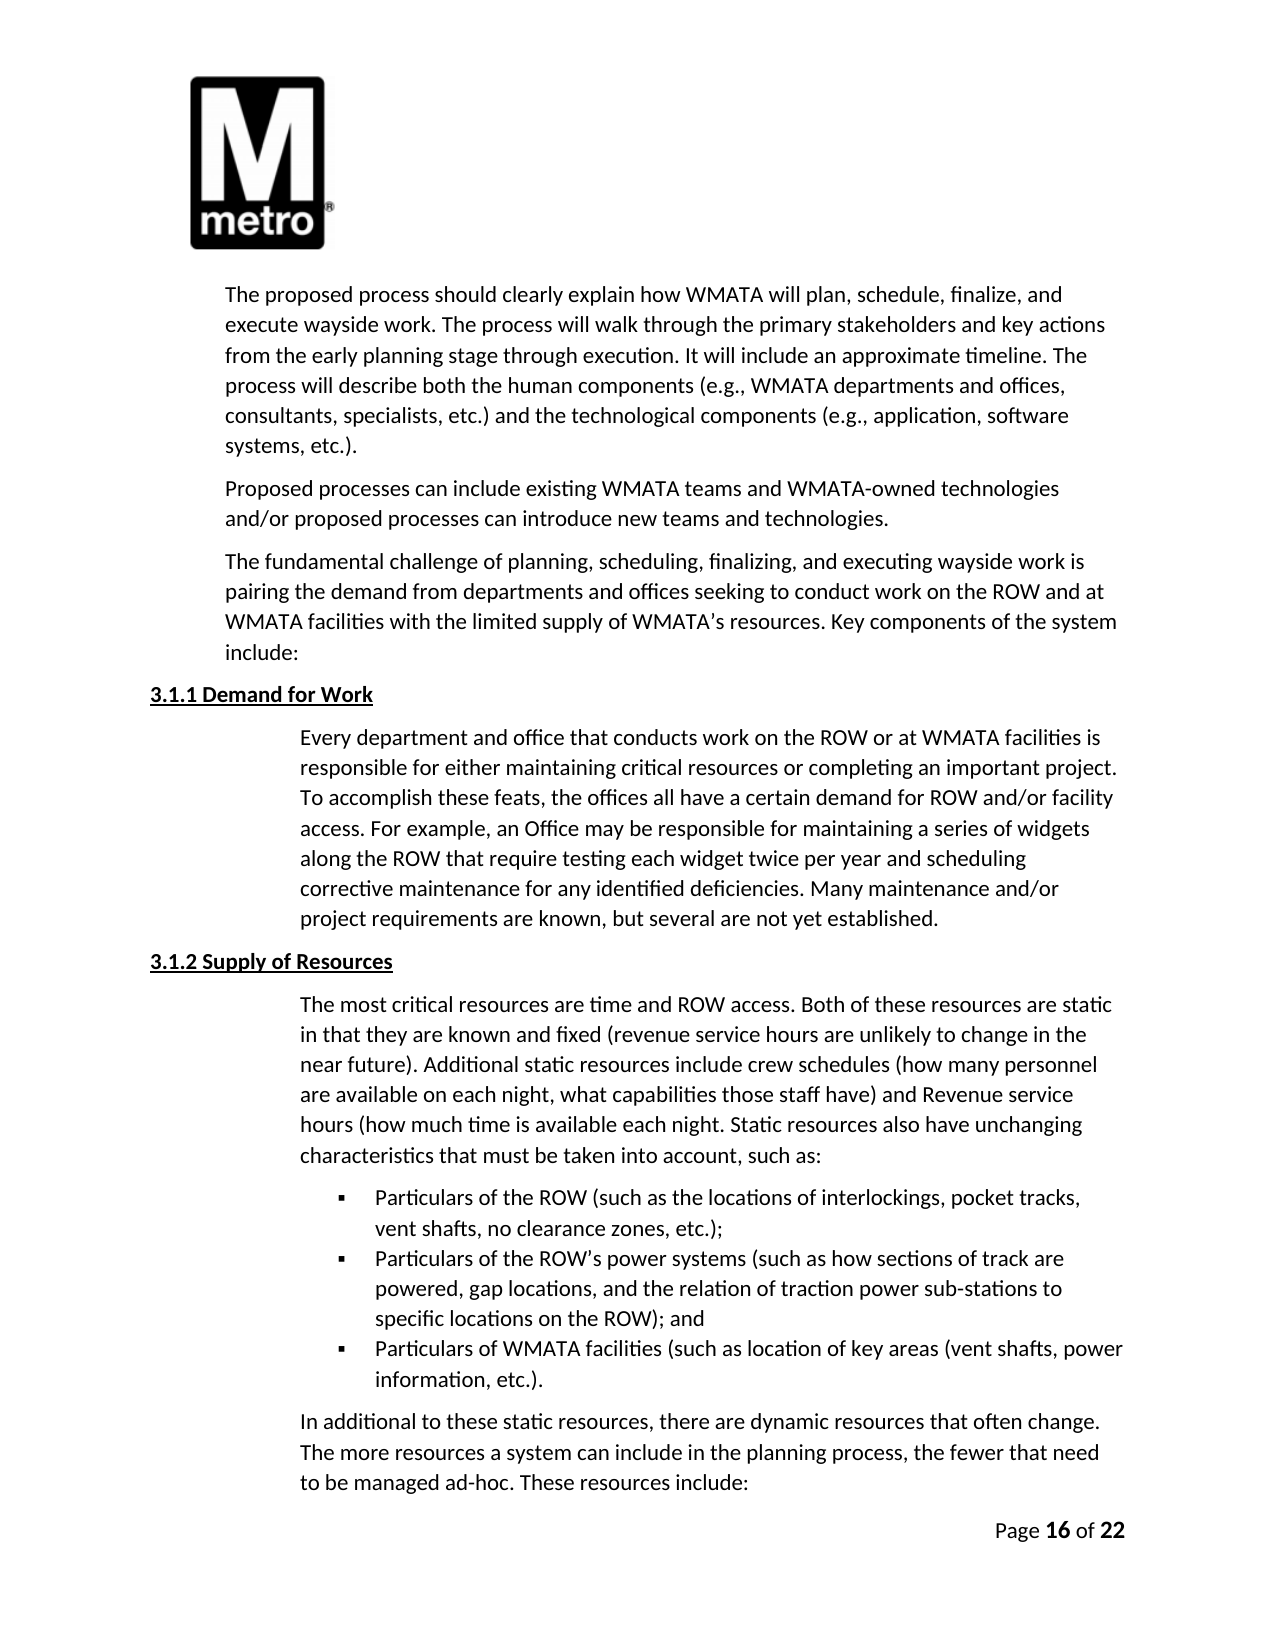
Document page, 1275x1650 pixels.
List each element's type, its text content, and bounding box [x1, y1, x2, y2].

subtitle 3.1.2 Supply of Resources [150, 947, 1125, 975]
subtitle 3.1.1 Demand for Work [150, 680, 1125, 708]
list Particulars of WMATA facilities (such as location of key areas (vent shafts, power information, etc.). [337, 1334, 1125, 1393]
picture [187, 75, 337, 253]
text The proposed process should clearly explain how WMATA will plan, schedule, finalize, and execute wayside work. The process will walk through the primary stakeholders and key actions from the early planning stage through execution. It will include an approximate timeline. The process will describe both the human components (e.g., WMATA departments and offices, consultants, specialists, etc.) and the technological components (e.g., application, software systems, etc.). [225, 280, 1125, 459]
text Proposed processes can include existing WMATA teams and WMATA-owned technologies and/or proposed processes can introduce new teams and technologies. [225, 474, 1125, 532]
text The fundamental challenge of planning, scheduling, finalizing, and executing wayside work is pairing the demand from departments and offices seeking to conduct work on the ROW and at WMATA facilities with the limited supply of WMATA’s resources. Key components of the system include: [225, 547, 1125, 666]
list Particulars of the ROW (such as the locations of interlockings, pocket tracks, vent shafts, no clearance zones, etc.); [337, 1183, 1125, 1242]
text In additional to these static resources, there are dynamic resources that often change. The more resources a system can include in the planning process, the fewer that need to be managed ad-hoc. These resources include: [300, 1407, 1125, 1496]
list Particulars of the ROW’s power systems (such as how sections of track are powered, gap locations, and the relation of traction power sub-stations to specific locations on the ROW); and [337, 1244, 1125, 1332]
text The most critical resources are time and ROW access. Both of these resources are static in that they are known and fixed (revenue service hours are unlikely to change in the near future). Additional static resources include crew schedules (how many personnel are available on each night, what capabilities those staff have) and Revenue service hours (how much time is available each night. Static resources also have unchanging characteristics that must be taken into account, such as: [300, 990, 1125, 1169]
text Every department and office that conducts work on the ROW or at WMATA facilities is responsible for either maintaining critical resources or completing an important project. To accomplish these feats, the offices all have a certain demand for ROW and/or facility access. For example, an Office may be responsible for maintaining a series of widgets along the ROW that require testing each widget twice per year and scheduling corrective maintenance for any identified deficiencies. Many maintenance and/or project requirements are known, but several are not yet established. [300, 723, 1125, 932]
